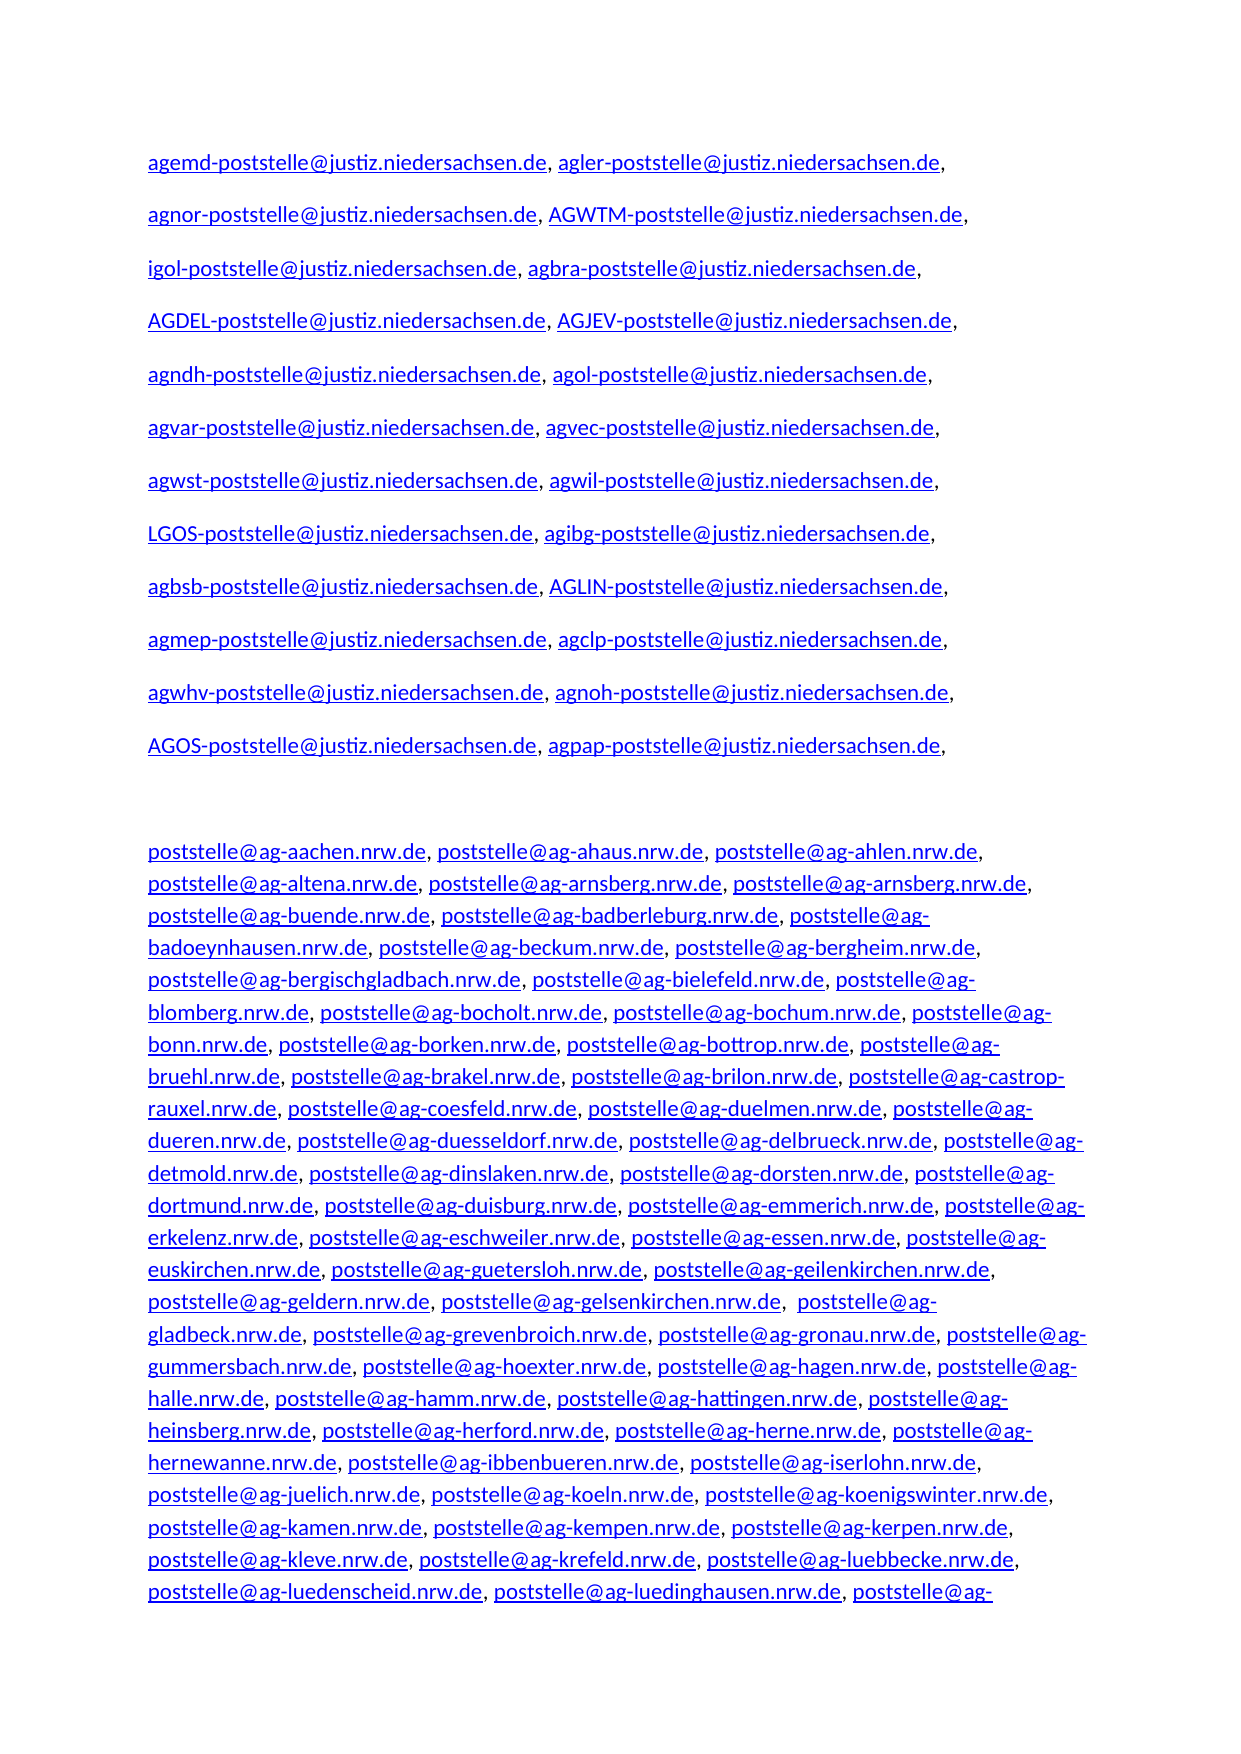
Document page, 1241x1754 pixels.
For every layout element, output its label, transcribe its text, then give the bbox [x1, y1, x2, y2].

text LGOS-poststelle@justiz.niedersachsen.de, agibg-poststelle@justiz.niedersachsen.de, [148, 519, 1093, 547]
text agwhv-poststelle@justiz.niedersachsen.de, agnoh-poststelle@justiz.niedersachsen.de, [148, 678, 1093, 706]
text agmep-poststelle@justiz.niedersachsen.de, agclp-poststelle@justiz.niedersachsen.de, [148, 625, 1093, 653]
text agndh-poststelle@justiz.niedersachsen.de, agol-poststelle@justiz.niedersachsen.de, [148, 360, 1093, 388]
text agbsb-poststelle@justiz.niedersachsen.de, AGLIN-poststelle@justiz.niedersachsen.de, [148, 572, 1093, 600]
text AGOS-poststelle@justiz.niedersachsen.de, agpap-poststelle@justiz.niedersachsen.de, [148, 731, 1093, 759]
text AGDEL-poststelle@justiz.niedersachsen.de, AGJEV-poststelle@justiz.niedersachsen.de, [148, 307, 1093, 335]
text agemd-poststelle@justiz.niedersachsen.de, agler-poststelle@justiz.niedersachsen.de, [148, 148, 1093, 176]
text agwst-poststelle@justiz.niedersachsen.de, agwil-poststelle@justiz.niedersachsen.de, [148, 466, 1093, 494]
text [148, 837, 1093, 1605]
text agvar-poststelle@justiz.niedersachsen.de, agvec-poststelle@justiz.niedersachsen.de, [148, 413, 1093, 441]
text igol-poststelle@justiz.niedersachsen.de, agbra-poststelle@justiz.niedersachsen.de, [148, 254, 1093, 282]
text agnor-poststelle@justiz.niedersachsen.de, AGWTM-poststelle@justiz.niedersachsen.de, [148, 201, 1093, 229]
